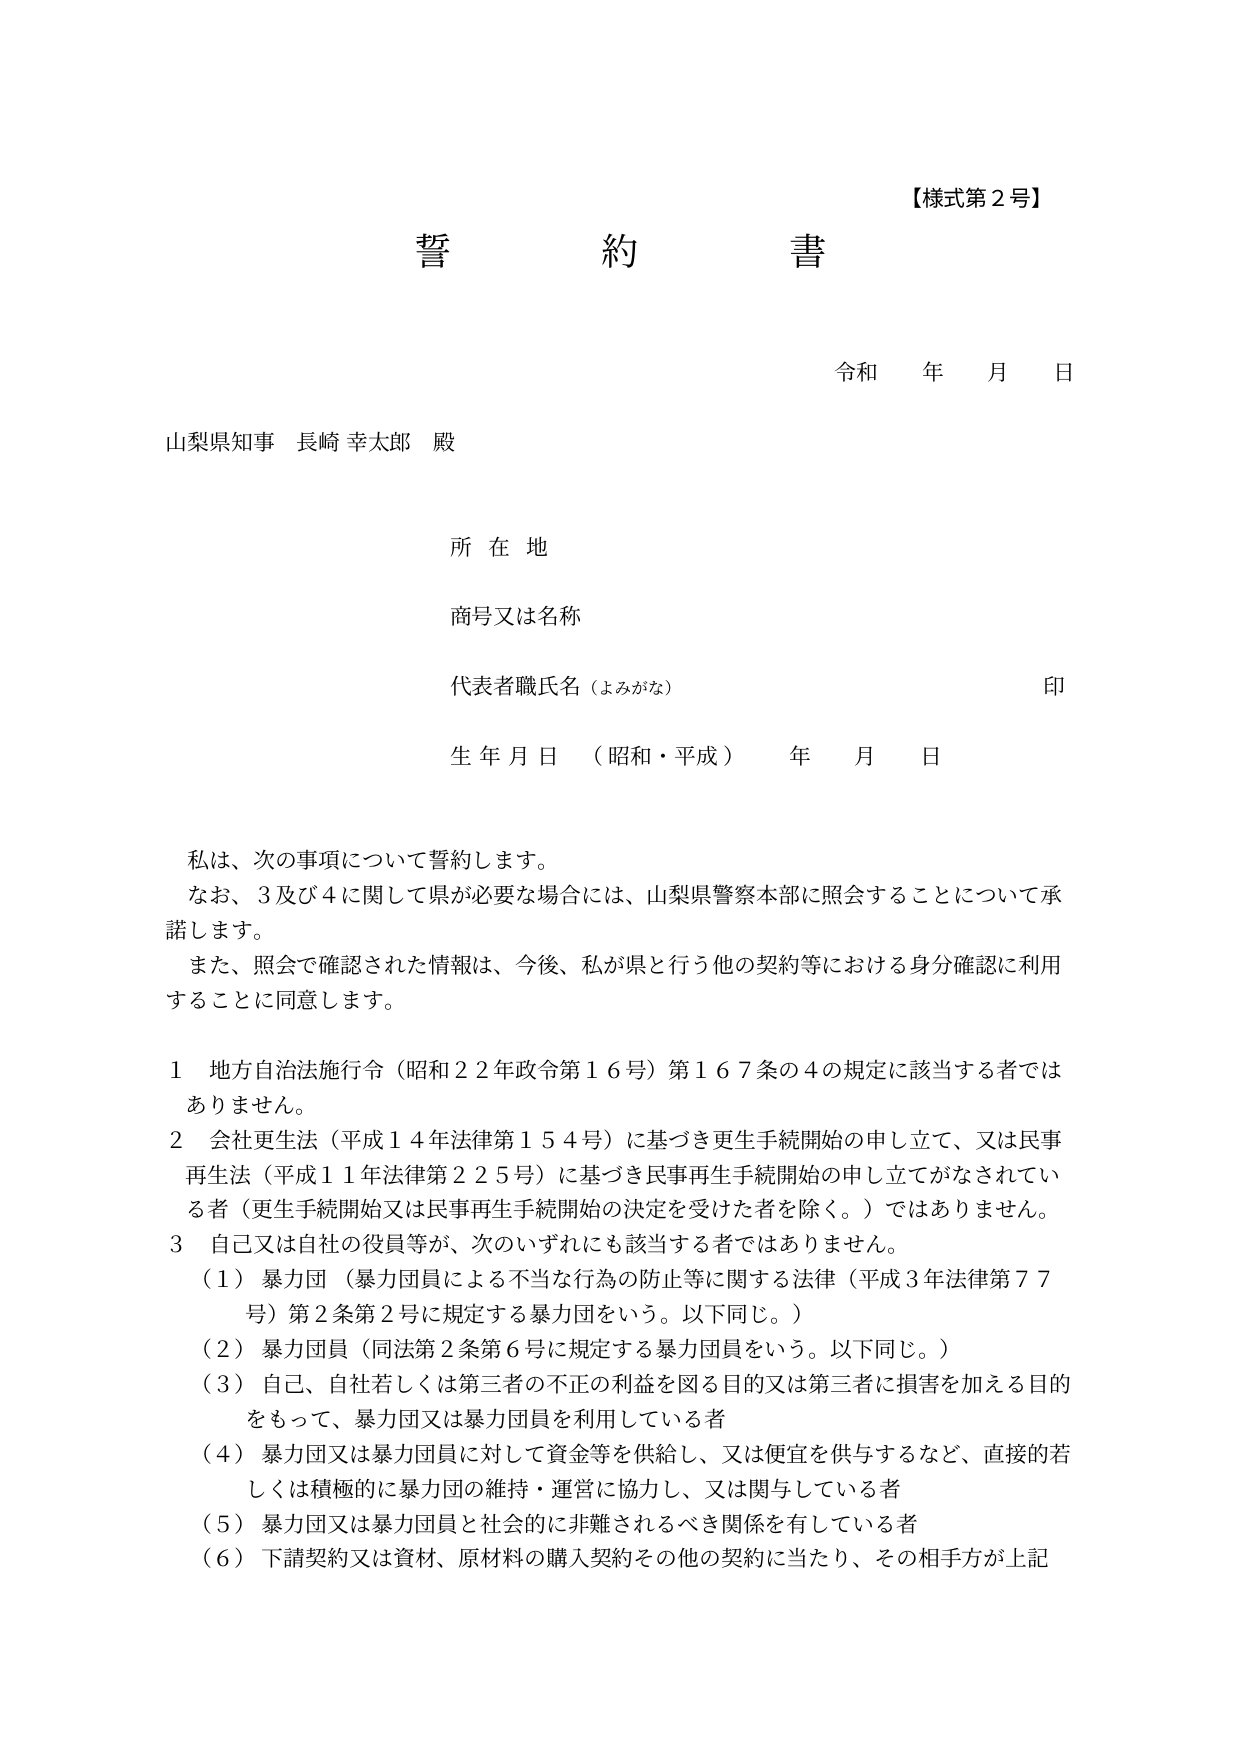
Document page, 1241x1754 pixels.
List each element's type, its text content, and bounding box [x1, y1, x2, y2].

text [190, 1540, 1075, 1575]
text 誓 約 書 [165, 214, 1075, 284]
text 令和 年 月 日 [165, 353, 1075, 388]
text 代表者職氏名（よみがな） 印 [165, 668, 1075, 702]
text なお、３及び４に関して県が必要な場合には、山梨県警察本部に照会することについて承諾します。 [165, 877, 1075, 947]
text （１） 暴力団 （暴力団員による不当な行為の防止等に関する法律（平成３年法律第７７号）第２条第２号に規定する暴力団をいう。以下同じ。） [190, 1261, 1075, 1331]
text ３ 自己又は自社の役員等が、次のいずれにも該当する者ではありません。 [165, 1226, 1075, 1261]
text （３） 自己、自社若しくは第三者の不正の利益を図る目的又は第三者に損害を加える目的をもって、暴力団又は暴力団員を利用している者 [190, 1366, 1075, 1435]
text 生年月日 （ 昭和・平成 ） 年 月 日 [165, 737, 1075, 772]
text １ 地方自治法施行令（昭和２２年政令第１６号）第１６７条の４の規定に該当する者ではありません。 [165, 1051, 1075, 1121]
text 商号又は名称 [165, 598, 1075, 633]
text （２） 暴力団員（同法第２条第６号に規定する暴力団員をいう。以下同じ。） [190, 1331, 1075, 1366]
text また、照会で確認された情報は、今後、私が県と行う他の契約等における身分確認に利用することに同意します。 [165, 947, 1075, 1017]
text 私は、次の事項について誓約します。 [165, 842, 1075, 877]
text ２ 会社更生法（平成１４年法律第１５４号）に基づき更生手続開始の申し立て、又は民事再生法（平成１１年法律第２２５号）に基づき民事再生手続開始の申し立てがなされている者（更生手続開始又は民事再生手続開始の決定を受けた者を除く。）ではありません。 [165, 1121, 1075, 1226]
text 所在地 [165, 528, 1075, 563]
text （４） 暴力団又は暴力団員に対して資金等を供給し、又は便宜を供与するなど、直接的若しくは積極的に暴力団の維持・運営に協力し、又は関与している者 [190, 1435, 1075, 1505]
text 【様式第２号】 [187, 179, 1053, 214]
text 山梨県知事 長崎 幸太郎 殿 [165, 423, 1075, 458]
text （５） 暴力団又は暴力団員と社会的に非難されるべき関係を有している者 [190, 1505, 1075, 1540]
